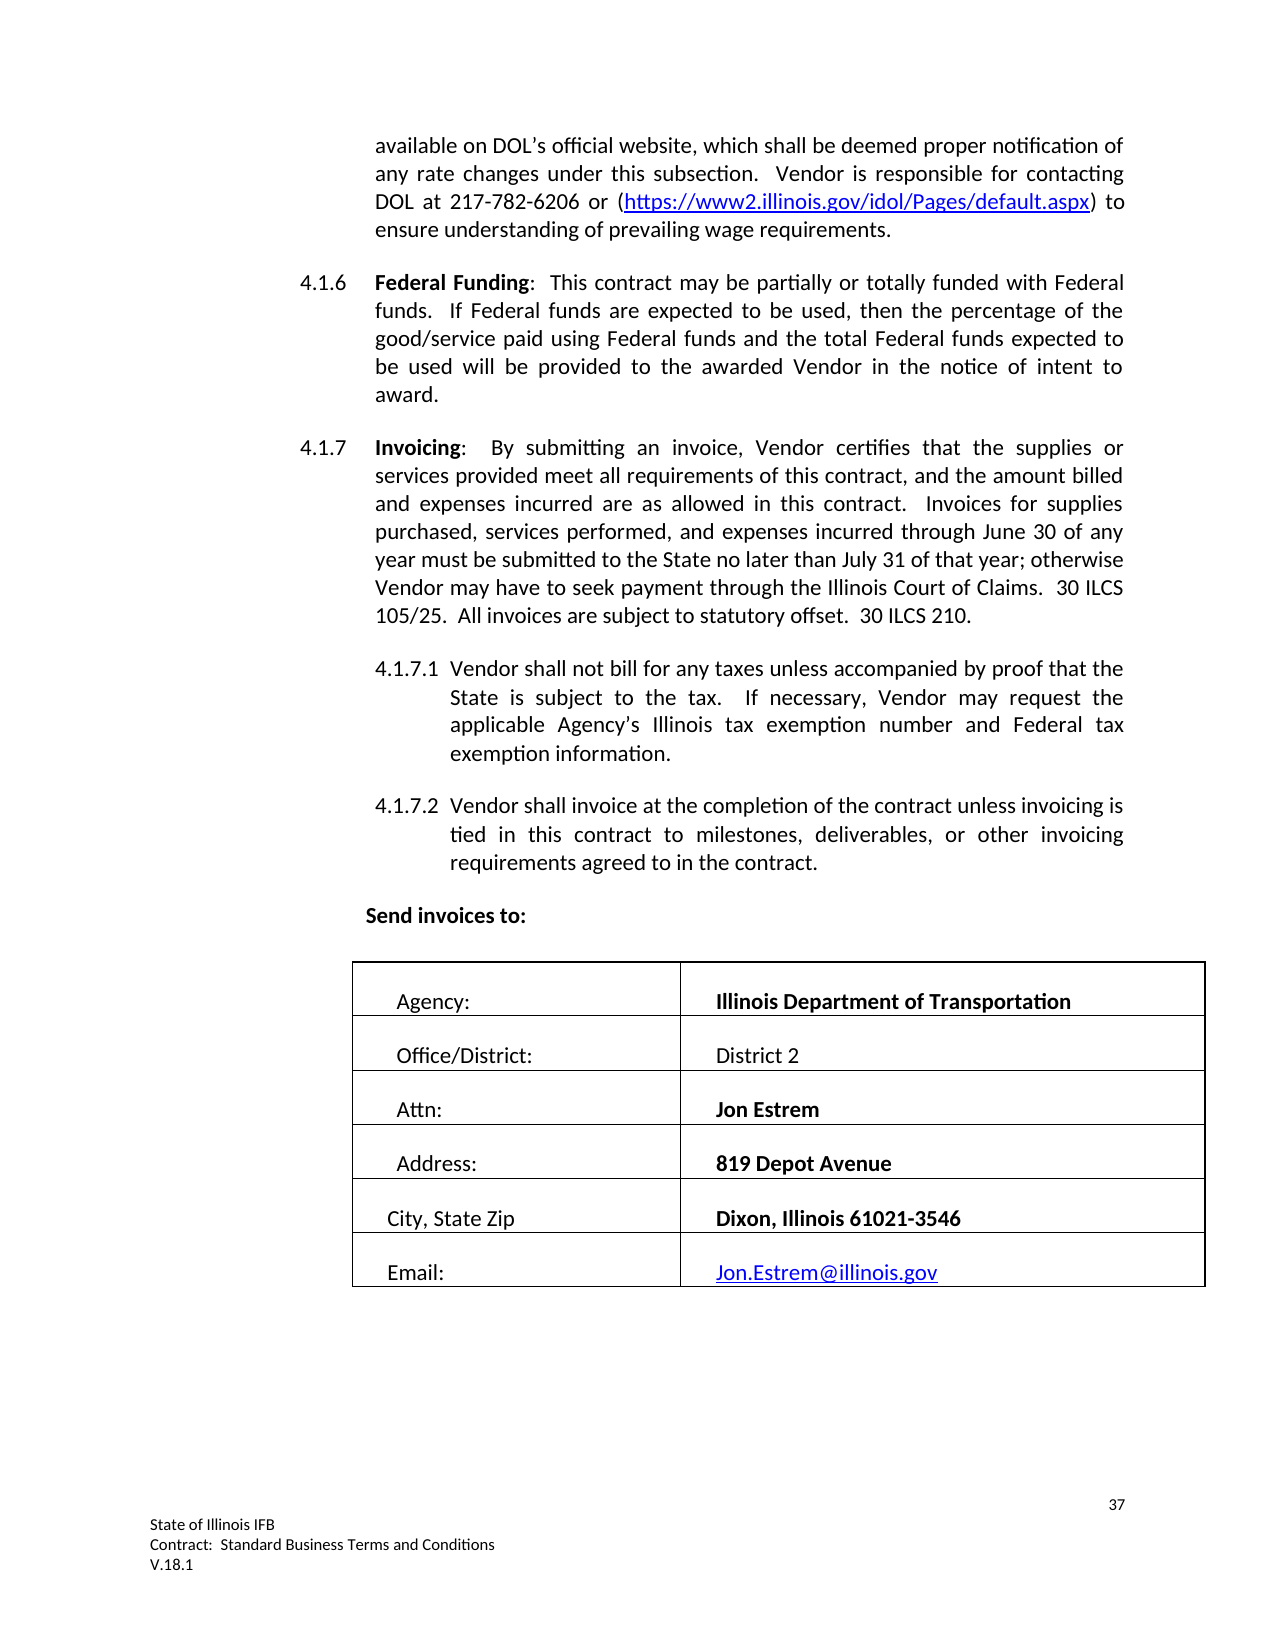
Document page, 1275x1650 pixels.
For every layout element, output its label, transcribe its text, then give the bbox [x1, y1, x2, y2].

table_cell Jon Estrem [681, 1071, 1204, 1123]
table_cell Address: [353, 1125, 680, 1178]
table_cell 819 Depot Avenue [681, 1125, 1204, 1178]
table_cell Dixon, Illinois 61021-3546 [681, 1179, 1204, 1232]
table_cell City, State Zip [353, 1179, 680, 1232]
table_cell Office/District: [353, 1016, 680, 1069]
list Federal Funding: This contract may be partially or totally funded with Federal funds. If Federal funds are expected to be used, then the percentage of the good/service paid using Federal funds and the total Federal funds expected to be used will be provided to the awarded Vendor in the notice of intent to award. [300, 268, 1125, 408]
text Send invoices to: [150, 901, 1125, 929]
table_cell Email: [353, 1233, 680, 1286]
table_header Illinois Department of Transportation [681, 963, 1204, 1015]
table_cell [681, 1016, 1204, 1069]
table_cell Jon.Estrem@illinois.gov [681, 1233, 1204, 1286]
list Vendor shall invoice at the completion of the contract unless invoicing is tied in this contract to milestones, deliverables, or other invoicing requirements agreed to in the contract. [375, 792, 1125, 876]
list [300, 131, 1125, 243]
table_cell Attn: [353, 1071, 680, 1123]
table_header Agency: [353, 963, 680, 1015]
list Invoicing: By submitting an invoice, Vendor certifies that the supplies or services provided meet all requirements of this contract, and the amount billed and expenses incurred are as allowed in this contract. Invoices for supplies purchased, services performed, and expenses incurred through June 30 of any year must be submitted to the State no later than July 31 of that year; otherwise Vendor may have to seek payment through the Illinois Court of Claims. 30 ILCS 105/25. All invoices are subject to statutory offset. 30 ILCS 210. [300, 433, 1125, 629]
list Vendor shall not bill for any taxes unless accompanied by proof that the State is subject to the tax. If necessary, Vendor may request the applicable Agency’s Illinois tax exemption number and Federal tax exemption information. [375, 654, 1125, 767]
